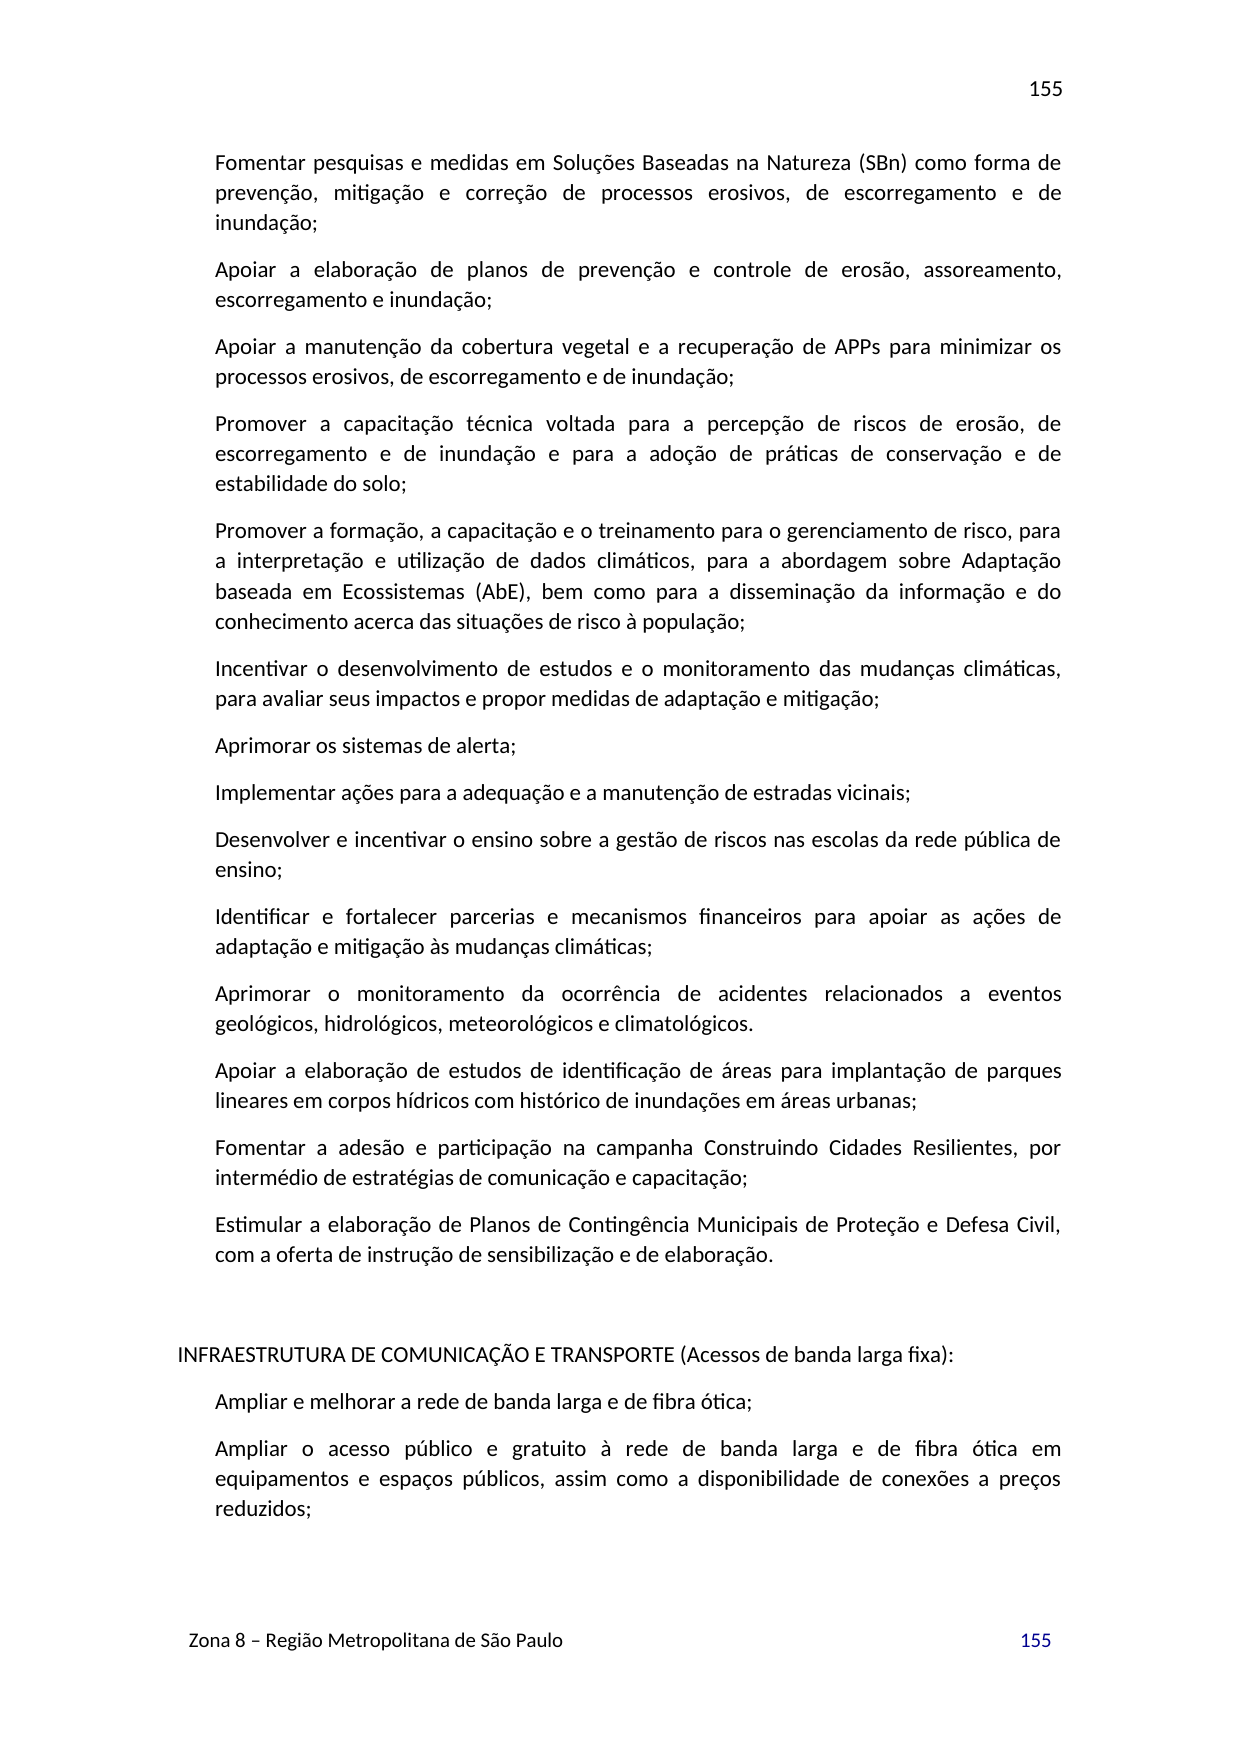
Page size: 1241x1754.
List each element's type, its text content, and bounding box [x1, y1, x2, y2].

text INFRAESTRUTURA DE COMUNICAÇÃO E TRANSPORTE (Acessos de banda larga fixa): [177, 1340, 1063, 1368]
text Ampliar e melhorar a rede de banda larga e de fibra ótica; [215, 1387, 1063, 1415]
text Fomentar a adesão e participação na campanha Construindo Cidades Resilientes, por intermédio de estratégias de comunicação e capacitação; [215, 1133, 1063, 1191]
text Ampliar o acesso público e gratuito à rede de banda larga e de fibra ótica em equipamentos e espaços públicos, assim como a disponibilidade de conexões a preços reduzidos; [215, 1434, 1063, 1522]
text Aprimorar o monitoramento da ocorrência de acidentes relacionados a eventos geológicos, hidrológicos, meteorológicos e climatológicos. [215, 979, 1063, 1037]
text Aprimorar os sistemas de alerta; [215, 731, 1063, 759]
text Identificar e fortalecer parcerias e mecanismos financeiros para apoiar as ações de adaptação e mitigação às mudanças climáticas; [215, 902, 1063, 960]
text Incentivar o desenvolvimento de estudos e o monitoramento das mudanças climáticas, para avaliar seus impactos e propor medidas de adaptação e mitigação; [215, 654, 1063, 712]
text Promover a formação, a capacitação e o treinamento para o gerenciamento de risco, para a interpretação e utilização de dados climáticos, para a abordagem sobre Adaptação baseada em Ecossistemas (AbE), bem como para a disseminação da informação e do conhecimento acerca das situações de risco à população; [215, 516, 1063, 635]
text Fomentar pesquisas e medidas em Soluções Baseadas na Natureza (SBn) como forma de prevenção, mitigação e correção de processos erosivos, de escorregamento e de inundação; [215, 148, 1063, 236]
text Estimular a elaboração de Planos de Contingência Municipais de Proteção e Defesa Civil, com a oferta de instrução de sensibilização e de elaboração. [215, 1210, 1063, 1268]
text Apoiar a elaboração de estudos de identificação de áreas para implantação de parques lineares em corpos hídricos com histórico de inundações em áreas urbanas; [215, 1056, 1063, 1114]
text Implementar ações para a adequação e a manutenção de estradas vicinais; [215, 778, 1063, 806]
text Apoiar a manutenção da cobertura vegetal e a recuperação de APPs para minimizar os processos erosivos, de escorregamento e de inundação; [215, 332, 1063, 390]
text Desenvolver e incentivar o ensino sobre a gestão de riscos nas escolas da rede pública de ensino; [215, 825, 1063, 883]
text Apoiar a elaboração de planos de prevenção e controle de erosão, assoreamento, escorregamento e inundação; [215, 255, 1063, 313]
text Promover a capacitação técnica voltada para a percepção de riscos de erosão, de escorregamento e de inundação e para a adoção de práticas de conservação e de estabilidade do solo; [215, 409, 1063, 497]
